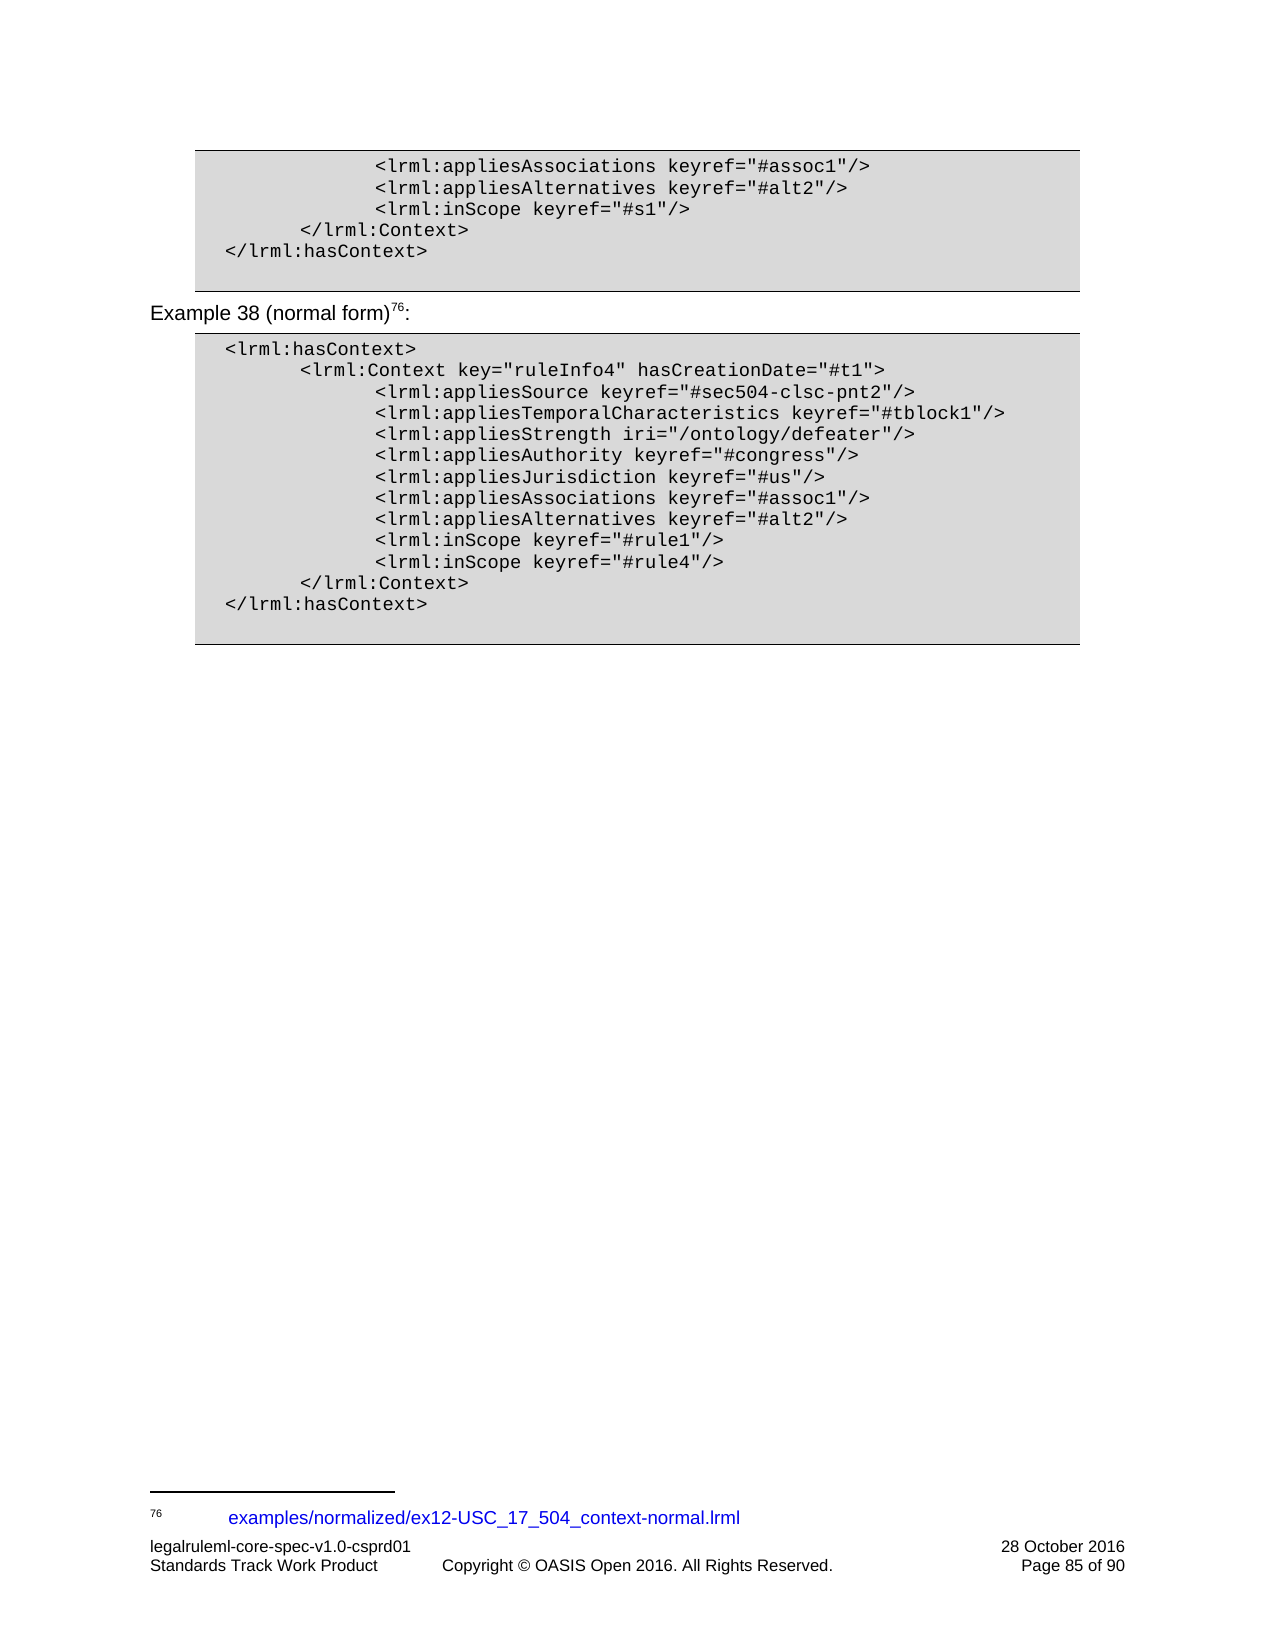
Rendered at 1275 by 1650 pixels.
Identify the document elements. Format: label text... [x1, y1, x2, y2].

text <lrml:appliesAssociations keyref="#assoc1"/> [195, 151, 1080, 171]
text Example 38 (normal form): [150, 300, 1125, 324]
text <lrml:appliesAlternatives keyref="#alt2"/> [195, 503, 1080, 524]
text <lrml:appliesJurisdiction keyref="#us"/> [195, 460, 1080, 481]
text <lrml:appliesStrength iri="/ontology/defeater"/> [195, 418, 1080, 439]
text <lrml:inScope keyref="#rule4"/> [195, 545, 1080, 566]
text <lrml:inScope keyref="#rule1"/> [195, 524, 1080, 545]
text <lrml:hasContext> [195, 334, 1080, 354]
text <lrml:appliesTemporalCharacteristics keyref="#tblock1"/> [195, 396, 1080, 418]
text </lrml:Context> [195, 214, 1080, 235]
text </lrml:hasContext> [195, 235, 1080, 256]
text </lrml:hasContext> [195, 588, 1080, 609]
text <lrml:appliesAuthority keyref="#congress"/> [195, 439, 1080, 460]
text <lrml:Context key="ruleInfo4" hasCreationDate="#t1"> [195, 354, 1080, 375]
text <lrml:inScope keyref="#s1"/> [195, 192, 1080, 214]
text <lrml:appliesSource keyref="#sec504-clsc-pnt2"/> [195, 375, 1080, 396]
text <lrml:appliesAlternatives keyref="#alt2"/> [195, 171, 1080, 192]
text </lrml:Context> [195, 566, 1080, 588]
text <lrml:appliesAssociations keyref="#assoc1"/> [195, 481, 1080, 503]
